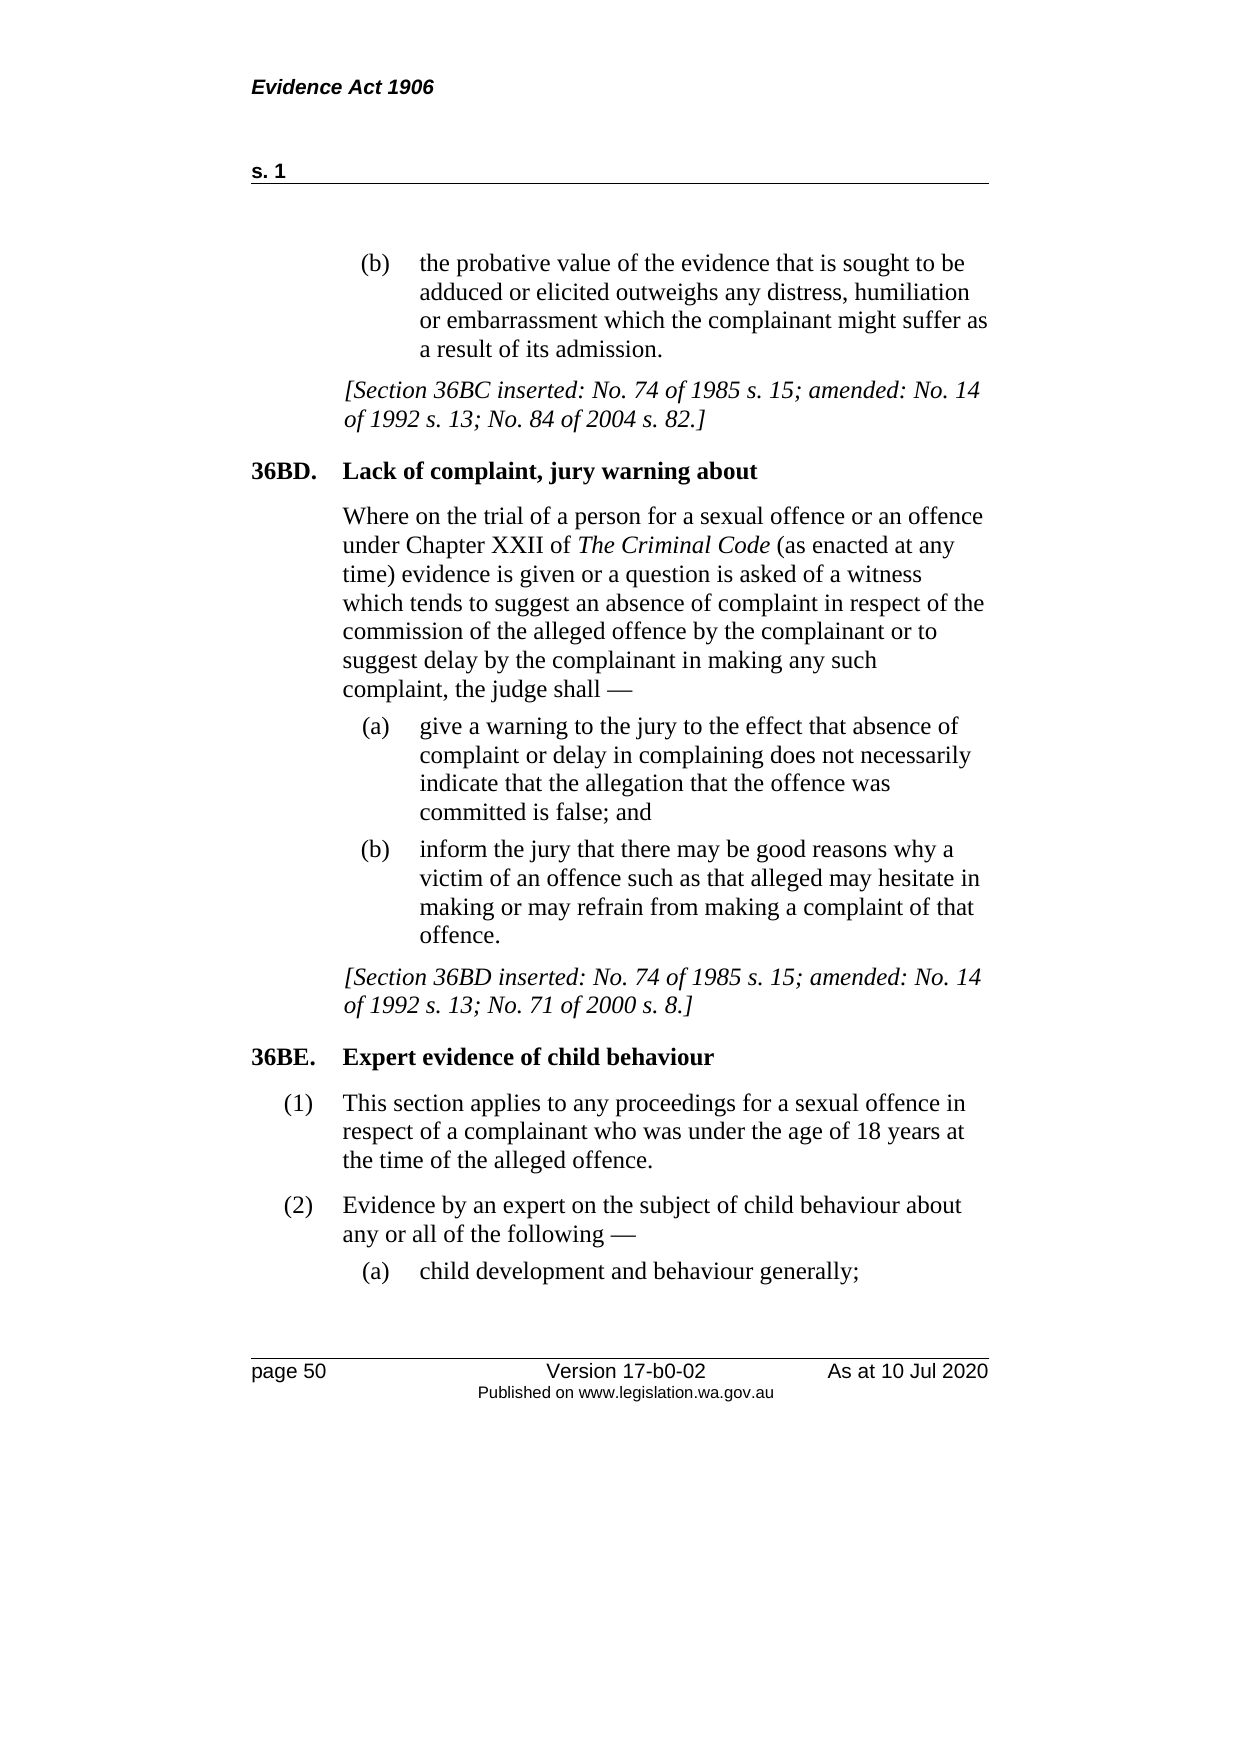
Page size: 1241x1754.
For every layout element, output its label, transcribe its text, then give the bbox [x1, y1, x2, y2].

text (b) the probative value of the evidence that is sought to be adduced or elicited outweighs any distress, humiliation or embarrassment which the complainant might suffer as a result of its admission. [251, 248, 989, 363]
text [Section 36BD inserted: No. 74 of 1985 s. 15; amended: No. 14 of 1992 s. 13; No. 71 of 2000 s. 8.] [251, 962, 989, 1019]
text [Section 36BC inserted: No. 74 of 1985 s. 15; amended: No. 14 of 1992 s. 13; No. 84 of 2004 s. 82.] [251, 376, 989, 433]
text (a) child development and behaviour generally; [251, 1256, 989, 1285]
text (2) Evidence by an expert on the subject of child behaviour about any or all of the following — [251, 1191, 989, 1248]
text (a) give a warning to the jury to the effect that absence of complaint or delay in complaining does not necessarily indicate that the allegation that the offence was committed is false; and [251, 711, 989, 826]
text (1) This section applies to any proceedings for a sexual offence in respect of a complainant who was under the age of 18 years at the time of the alleged offence. [251, 1088, 989, 1174]
subtitle 36BD. Lack of complaint, jury warning about [251, 456, 989, 485]
text (b) inform the jury that there may be good reasons why a victim of an offence such as that alleged may hesitate in making or may refrain from making a complaint of that offence. [251, 834, 989, 949]
text Where on the trial of a person for a sexual offence or an offence under Chapter XXII of The Criminal Code (as enacted at any time) evidence is given or a question is asked of a witness which tends to suggest an absence of complaint in respect of the commission of the alleged offence by the complainant or to suggest delay by the complainant in making any such complaint, the judge shall — [251, 501, 989, 703]
subtitle 36BE. Expert evidence of child behaviour [251, 1042, 989, 1071]
